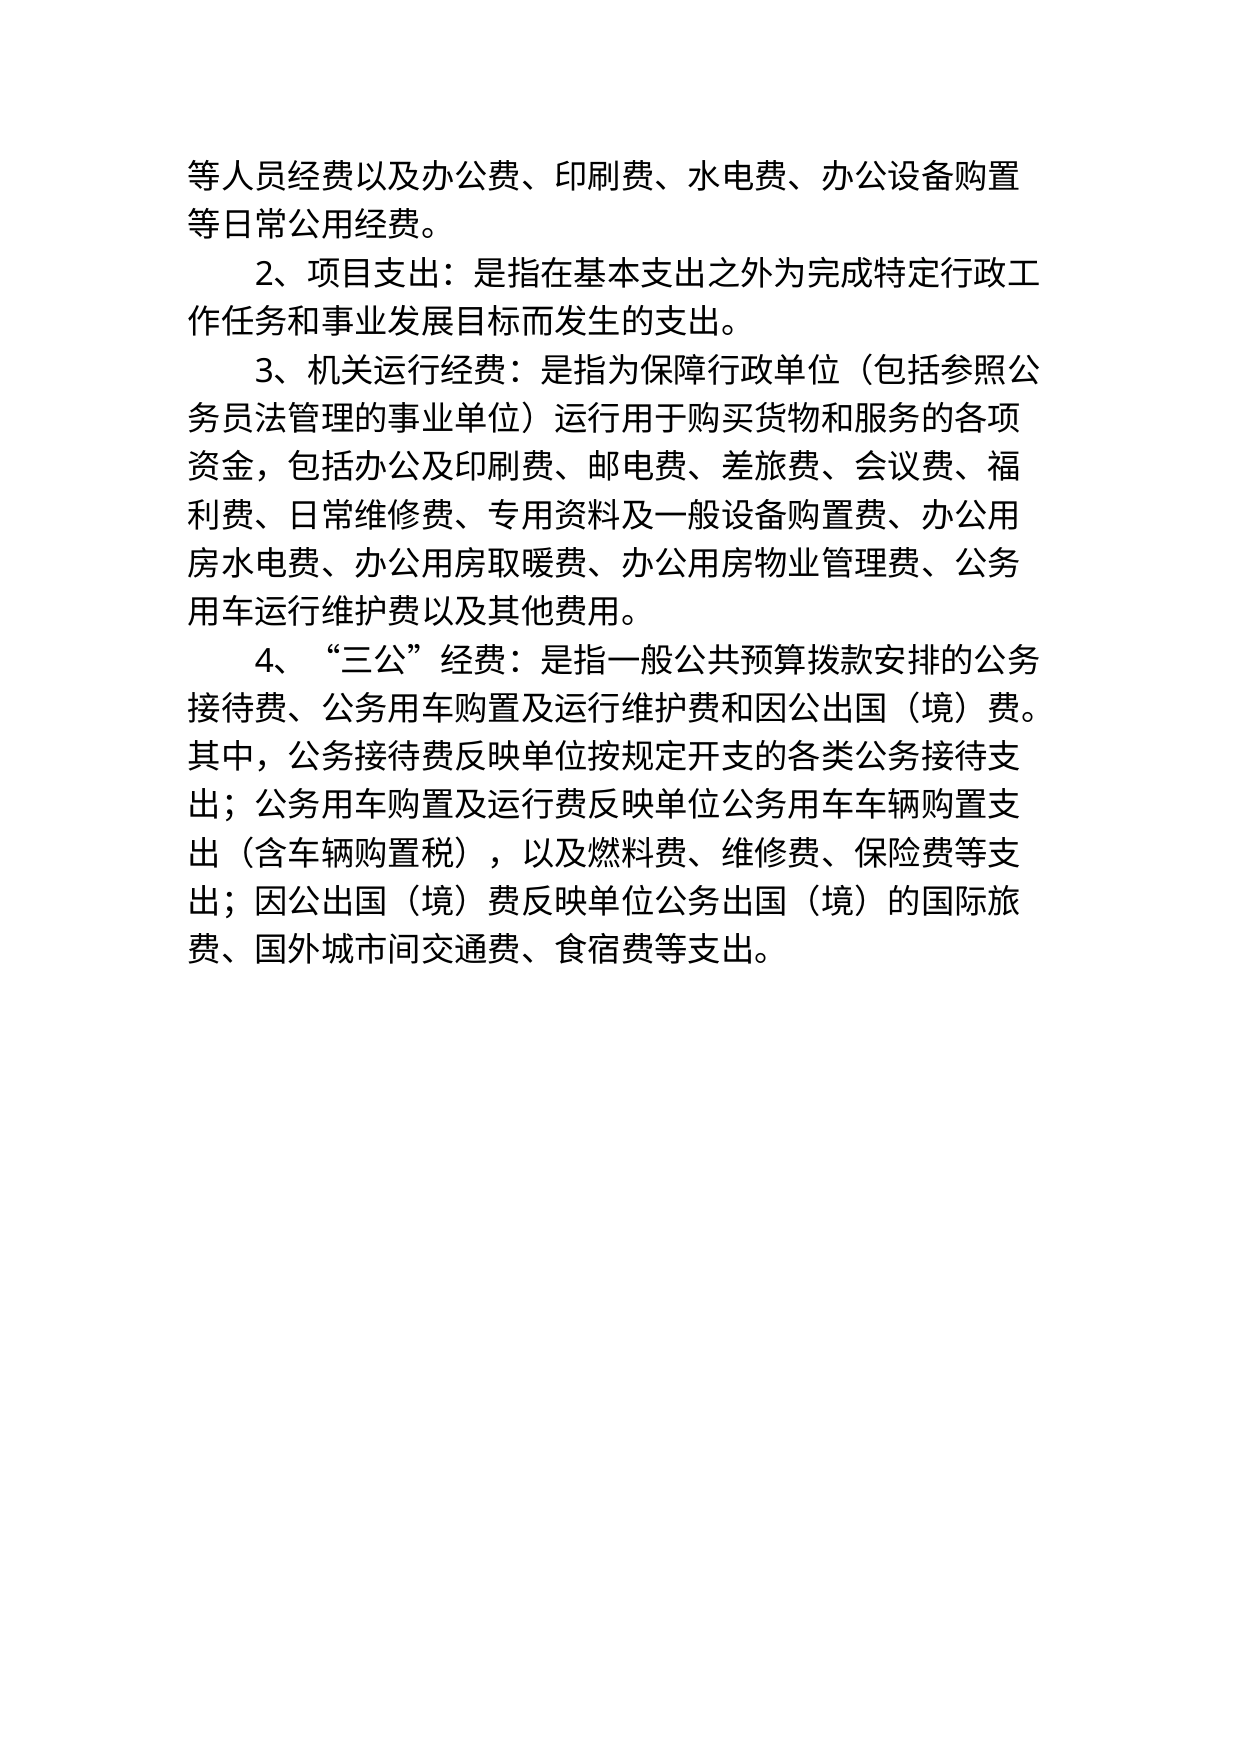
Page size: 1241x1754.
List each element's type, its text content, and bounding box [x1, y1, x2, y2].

text 3、机关运行经费：是指为保障行政单位（包括参照公务员法管理的事业单位）运行用于购买货物和服务的各项资金，包括办公及印刷费、邮电费、差旅费、会议费、福利费、日常维修费、专用资料及一般设备购置费、办公用房水电费、办公用房取暖费、办公用房物业管理费、公务用车运行维护费以及其他费用。 [187, 343, 1053, 633]
text 2、项目支出：是指在基本支出之外为完成特定行政工作任务和事业发展目标而发生的支出。 [187, 247, 1053, 343]
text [187, 150, 1053, 246]
text 4、“三公”经费：是指一般公共预算拨款安排的公务接待费、公务用车购置及运行维护费和因公出国（境）费。其中，公务接待费反映单位按规定开支的各类公务接待支出；公务用车购置及运行费反映单位公务用车车辆购置支出（含车辆购置税），以及燃料费、维修费、保险费等支出；因公出国（境）费反映单位公务出国（境）的国际旅费、国外城市间交通费、食宿费等支出。 [187, 633, 1053, 971]
